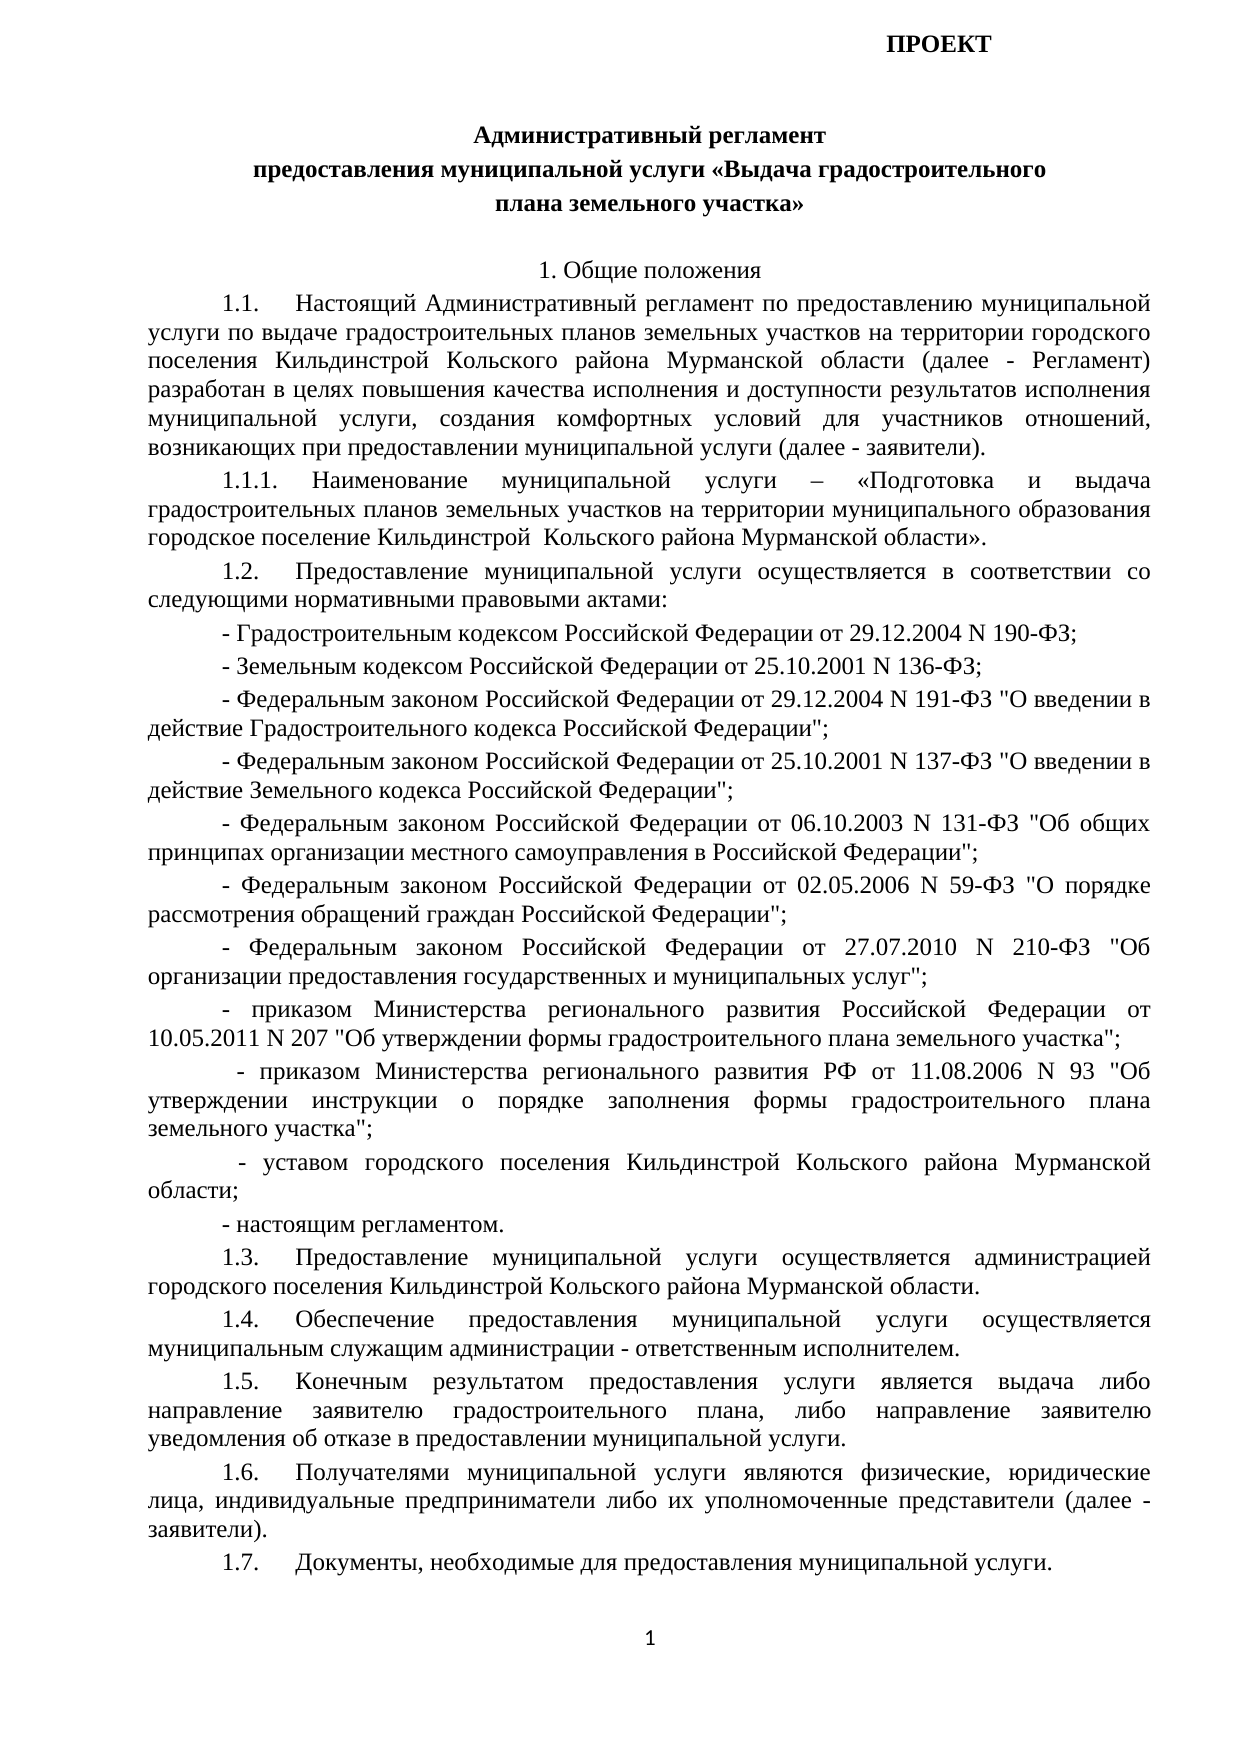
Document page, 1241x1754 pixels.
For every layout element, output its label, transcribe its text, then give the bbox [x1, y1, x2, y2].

text - Земельным кодексом Российской Федерации от 25.10.2001 N 136-ФЗ; [148, 651, 1152, 680]
text - Федеральным законом Российской Федерации от 29.12.2004 N 191-ФЗ "О введении в действие Градостроительного кодекса Российской Федерации"; [148, 684, 1152, 742]
text - настоящим регламентом. [148, 1209, 1152, 1237]
text 1.5. Конечным результатом предоставления услуги является выдача либо направление заявителю градостроительного плана, либо направление заявителю уведомления об отказе в предоставлении муниципальной услуги. [148, 1366, 1152, 1452]
text - Федеральным законом Российской Федерации от 06.10.2003 N 131-ФЗ "Об общих принципах организации местного самоуправления в Российской Федерации"; [148, 808, 1152, 866]
text Административный регламент [148, 121, 1152, 149]
text ПРОЕКТ [726, 29, 1152, 58]
text - Федеральным законом Российской Федерации от 27.07.2010 N 210-ФЗ "Об организации предоставления государственных и муниципальных услуг"; [148, 932, 1152, 989]
text - приказом Министерства регионального развития РФ от 11.08.2006 N 93 "Об утверждении инструкции о порядке заполнения формы градостроительного плана земельного участка"; [148, 1056, 1152, 1142]
text - приказом Министерства регионального развития Российской Федерации от 10.05.2011 N 207 "Об утверждении формы градостроительного плана земельного участка"; [148, 994, 1152, 1052]
text 1.1.1. Наименование муниципальной услуги – «Подготовка и выдача градостроительных планов земельных участков на территории муниципального образования городское поселение Кильдинстрой Кольского района Мурманской области». [148, 465, 1152, 551]
text - Федеральным законом Российской Федерации от 25.10.2001 N 137-ФЗ "О введении в действие Земельного кодекса Российской Федерации"; [148, 746, 1152, 804]
text 1.4. Обеспечение предоставления муниципальной услуги осуществляется муниципальным служащим администрации - ответственным исполнителем. [148, 1304, 1152, 1361]
text 1.1. Настоящий Административный регламент по предоставлению муниципальной услуги по выдаче градостроительных планов земельных участков на территории городского поселения Кильдинстрой Кольского района Мурманской области (далее - Регламент) разработан в целях повышения качества исполнения и доступности результатов исполнения муниципальной услуги, создания комфортных условий для участников отношений, возникающих при предоставлении муниципальной услуги (далее - заявители). [148, 288, 1152, 461]
text - Федеральным законом Российской Федерации от 02.05.2006 N 59-ФЗ "О порядке рассмотрения обращений граждан Российской Федерации"; [148, 870, 1152, 928]
text предоставления муниципальной услуги «Выдача градостроительного [148, 154, 1152, 183]
text 1.7. Документы, необходимые для предоставления муниципальной услуги. [148, 1547, 1152, 1576]
text - Градостроительным кодексом Российской Федерации от 29.12.2004 N 190-ФЗ; [148, 618, 1152, 646]
text 1. Общие положения [148, 255, 1152, 283]
text - уставом городского поселения Кильдинстрой Кольского района Мурманской области; [148, 1147, 1152, 1204]
text 1.6. Получателями муниципальной услуги являются физические, юридические лица, индивидуальные предприниматели либо их уполномоченные представители (далее - заявители). [148, 1457, 1152, 1543]
text плана земельного участка» [148, 188, 1152, 217]
text 1.3. Предоставление муниципальной услуги осуществляется администрацией городского поселения Кильдинстрой Кольского района Мурманской области. [148, 1242, 1152, 1299]
text 1.2. Предоставление муниципальной услуги осуществляется в соответствии со следующими нормативными правовыми актами: [148, 556, 1152, 613]
